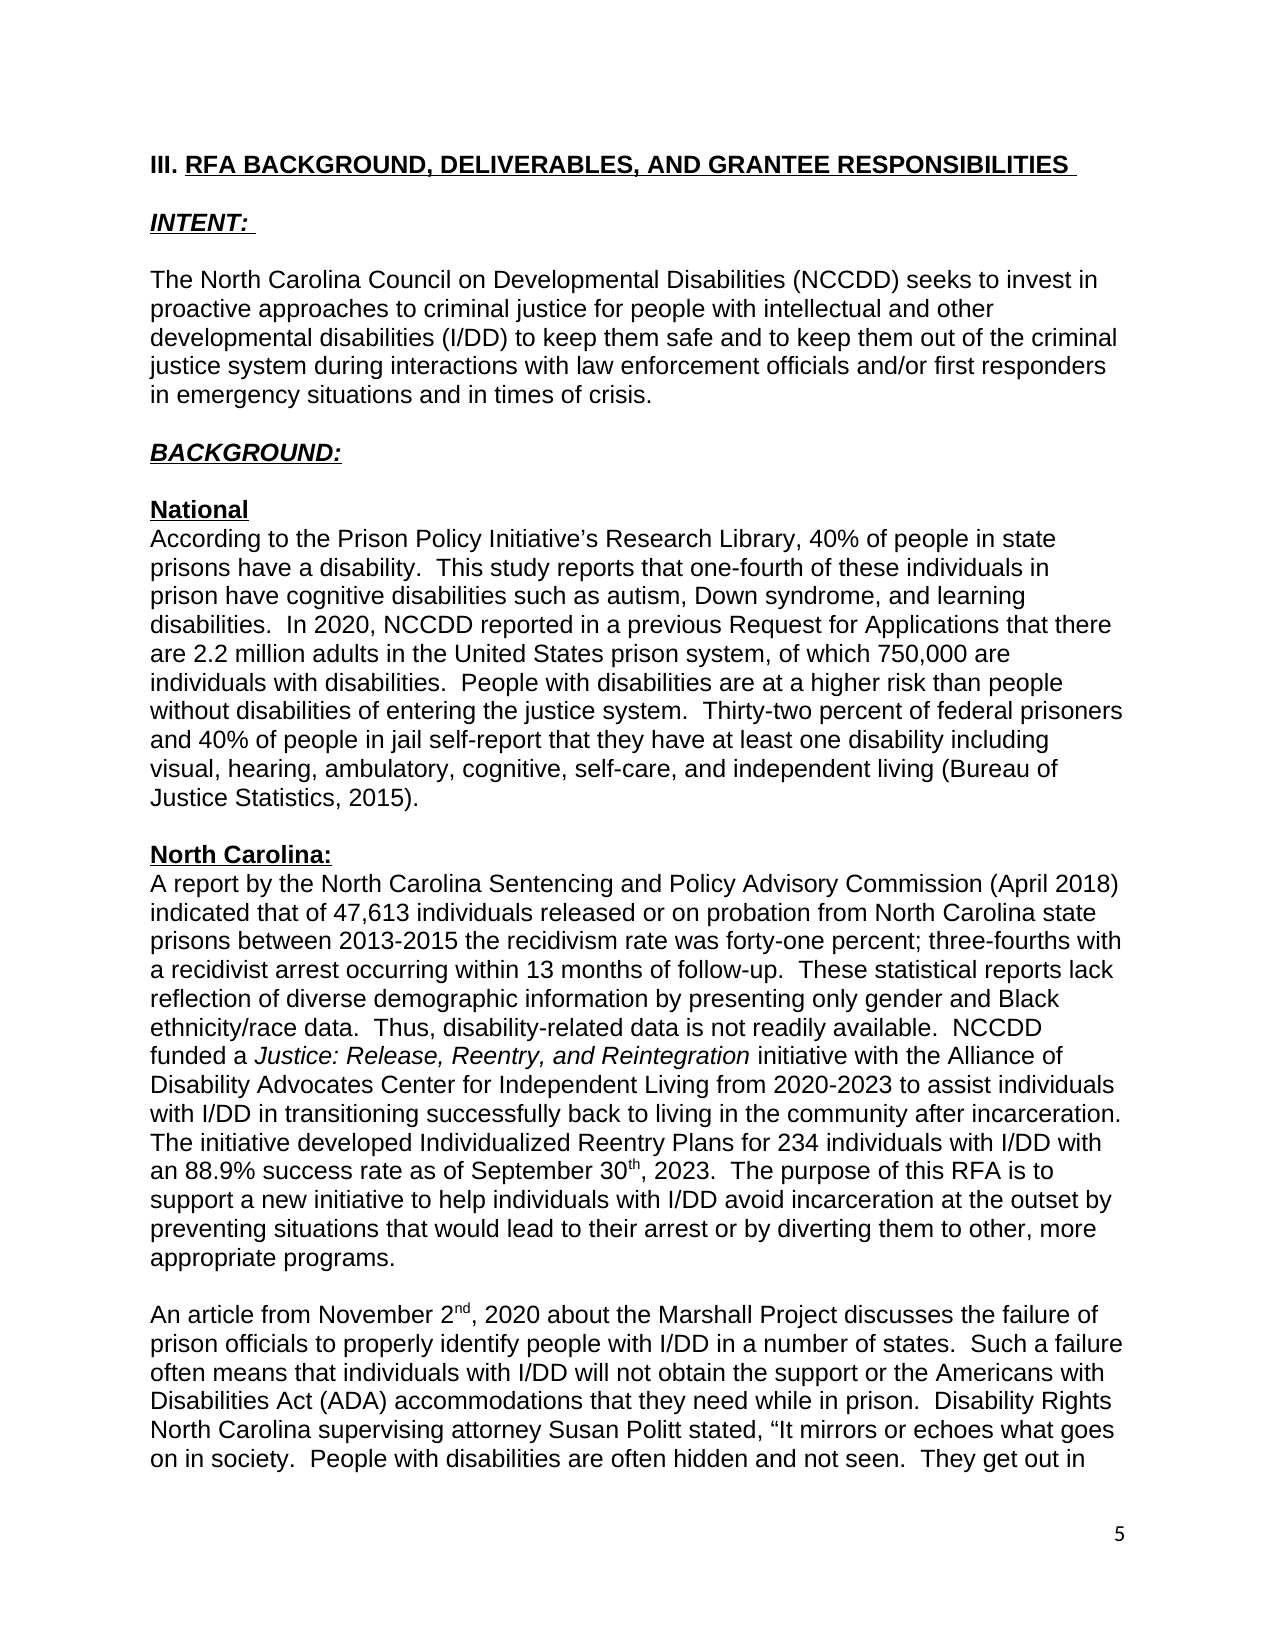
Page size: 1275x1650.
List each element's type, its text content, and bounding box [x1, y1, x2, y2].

text According to the Prison Policy Initiative’s Research Library, 40% of people in state prisons have a disability. This study reports that one-fourth of these individuals in prison have cognitive disabilities such as autism, Down syndrome, and learning disabilities. In 2020, NCCDD reported in a previous Request for Applications that there are 2.2 million adults in the United States prison system, of which 750,000 are individuals with disabilities. People with disabilities are at a higher risk than people without disabilities of entering the justice system. Thirty-two percent of federal prisoners and 40% of people in jail self-report that they have at least one disability including visual, hearing, ambulatory, cognitive, self-care, and independent living (Bureau of Justice Statistics, 2015). [150, 524, 1125, 811]
list A report by the North Carolina Sentencing and Policy Advisory Commission (April 2018) indicated that of 47,613 individuals released or on probation from North Carolina state prisons between 2013-2015 the recidivism rate was forty-one percent; three-fourths with a recidivist arrest occurring within 13 months of follow-up. These statistical reports lack reflection of diverse demographic information by presenting only gender and Black ethnicity/race data. Thus, disability-related data is not readily available. NCCDD funded a Justice: Release, Reentry, and Reintegration initiative with the Alliance of Disability Advocates Center for Independent Living from 2020-2023 to assist individuals with I/DD in transitioning successfully back to living in the community after incarceration. The initiative developed Individualized Reentry Plans for 234 individuals with I/DD with an 88.9% success rate as of September 30th, 2023. The purpose of this RFA is to support a new initiative to help individuals with I/DD avoid incarceration at the outset by preventing situations that would lead to their arrest or by diverting them to other, more appropriate programs. [150, 869, 1125, 1271]
text The North Carolina Council on Developmental Disabilities (NCCDD) seeks to invest in proactive approaches to criminal justice for people with intellectual and other developmental disabilities (I/DD) to keep them safe and to keep them out of the criminal justice system during interactions with law enforcement officials and/or first responders in emergency situations and in times of crisis. [150, 265, 1125, 409]
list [150, 1300, 1125, 1472]
text III. RFA BACKGROUND, DELIVERABLES, AND GRANTEE RESPONSIBILITIES [150, 150, 1125, 179]
text North Carolina: [150, 840, 1125, 869]
text INTENT: [150, 207, 1125, 236]
text National [150, 495, 1125, 524]
text BACKGROUND: [150, 437, 1125, 466]
